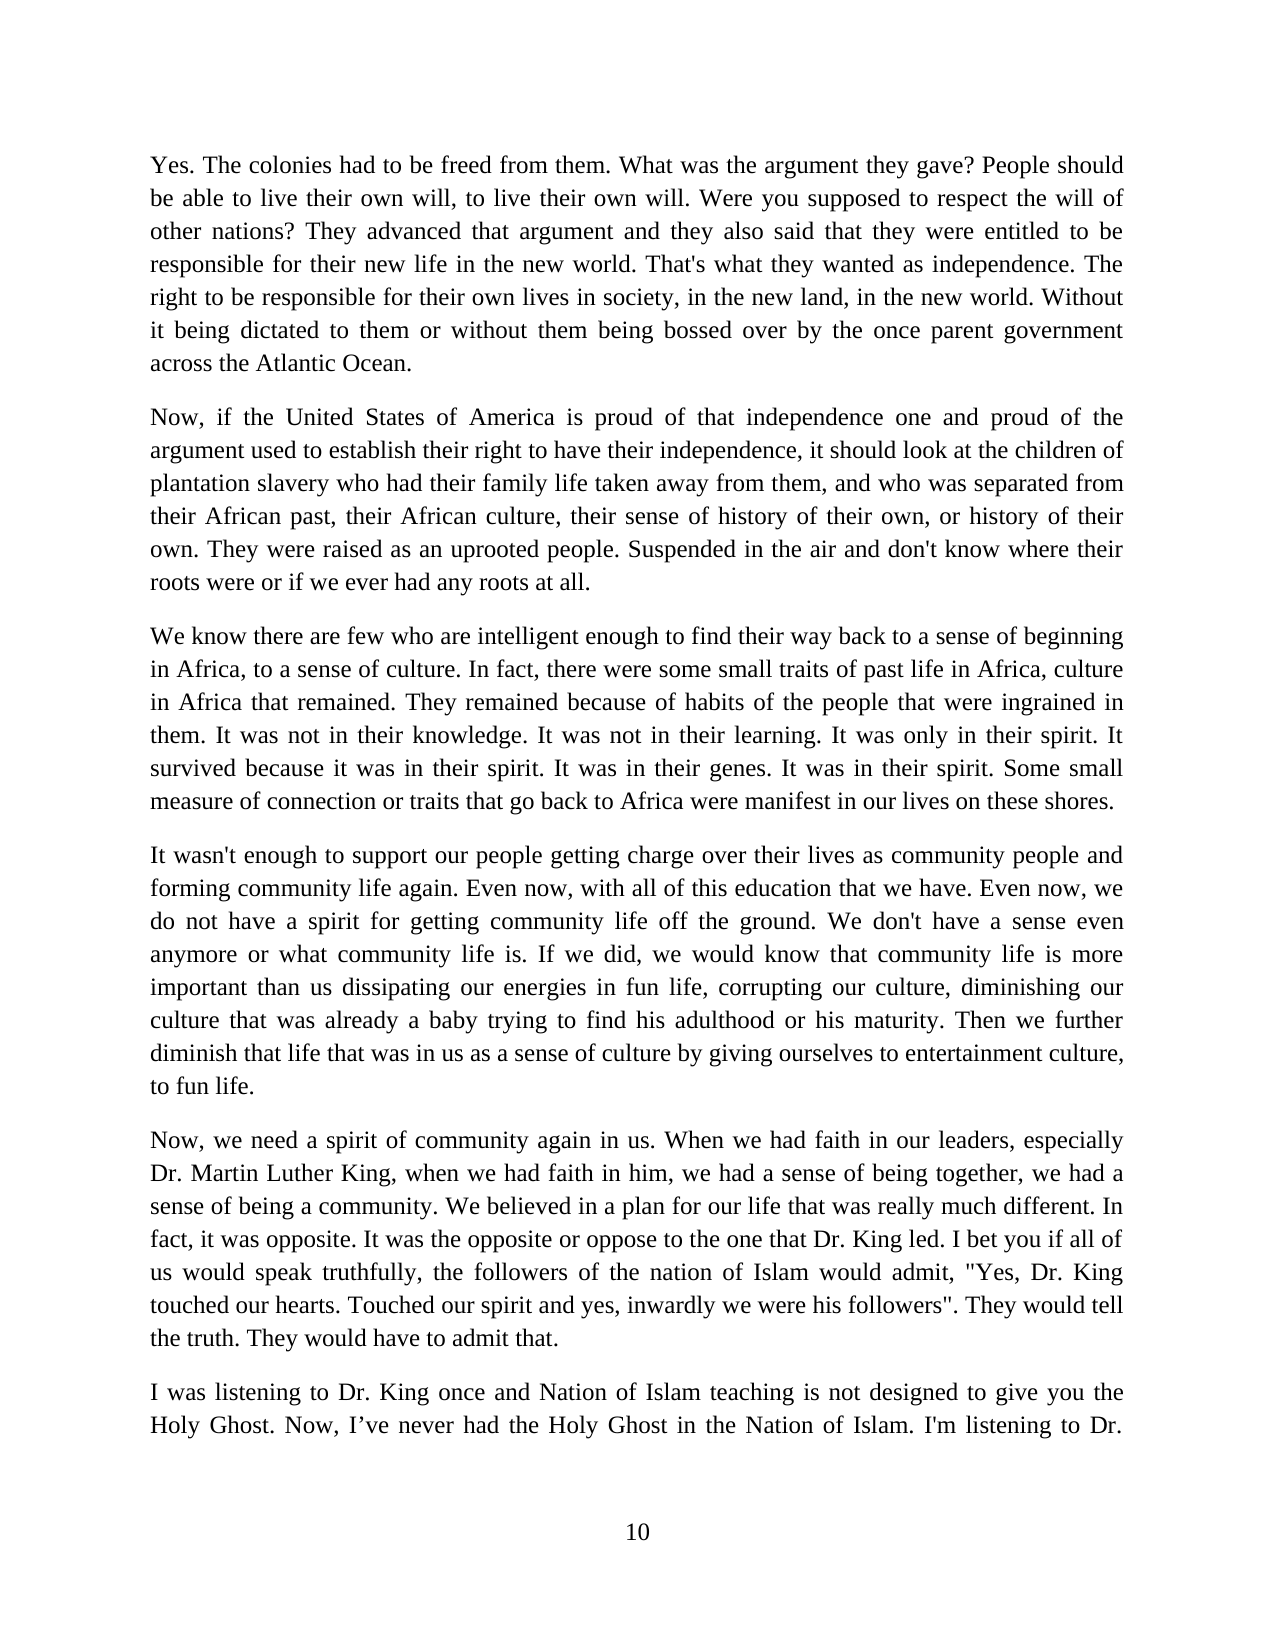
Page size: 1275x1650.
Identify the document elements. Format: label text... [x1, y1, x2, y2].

text We know there are few who are intelligent enough to find their way back to a sense of beginning in Africa, to a sense of culture. In fact, there were some small traits of past life in Africa, culture in Africa that remained. They remained because of habits of the people that were ingrained in them. It was not in their knowledge. It was not in their learning. It was only in their spirit. It survived because it was in their spirit. It was in their genes. It was in their spirit. Some small measure of connection or traits that go back to Africa were manifest in our lives on these shores. [150, 621, 1125, 815]
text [150, 1377, 1125, 1439]
text Now, we need a spirit of community again in us. When we had faith in our leaders, especially Dr. Martin Luther King, when we had faith in him, we had a sense of being together, we had a sense of being a community. We believed in a plan for our life that was really much different. In fact, it was opposite. It was the opposite or oppose to the one that Dr. King led. I bet you if all of us would speak truthfully, the followers of the nation of Islam would admit, "Yes, Dr. King touched our hearts. Touched our spirit and yes, inwardly we were his followers". They would tell the truth. They would have to admit that. [150, 1125, 1125, 1352]
text Now, if the United States of America is proud of that independence one and proud of the argument used to establish their right to have their independence, it should look at the children of plantation slavery who had their family life taken away from them, and who was separated from their African past, their African culture, their sense of history of their own, or history of their own. They were raised as an uprooted people. Suspended in the air and don't know where their roots were or if we ever had any roots at all. [150, 402, 1125, 596]
text Yes. The colonies had to be freed from them. What was the argument they gave? People should be able to live their own will, to live their own will. Were you supposed to respect the will of other nations? They advanced that argument and they also said that they were entitled to be responsible for their new life in the new world. That's what they wanted as independence. The right to be responsible for their own lives in society, in the new land, in the new world. Without it being dictated to them or without them being bossed over by the once parent government across the Atlantic Ocean. [150, 150, 1125, 377]
text It wasn't enough to support our people getting charge over their lives as community people and forming community life again. Even now, with all of this education that we have. Even now, we do not have a spirit for getting community life off the ground. We don't have a sense even anymore or what community life is. If we did, we would know that community life is more important than us dissipating our energies in fun life, corrupting our culture, diminishing our culture that was already a baby trying to find his adulthood or his maturity. Then we further diminish that life that was in us as a sense of culture by giving ourselves to entertainment culture, to fun life. [150, 840, 1125, 1100]
